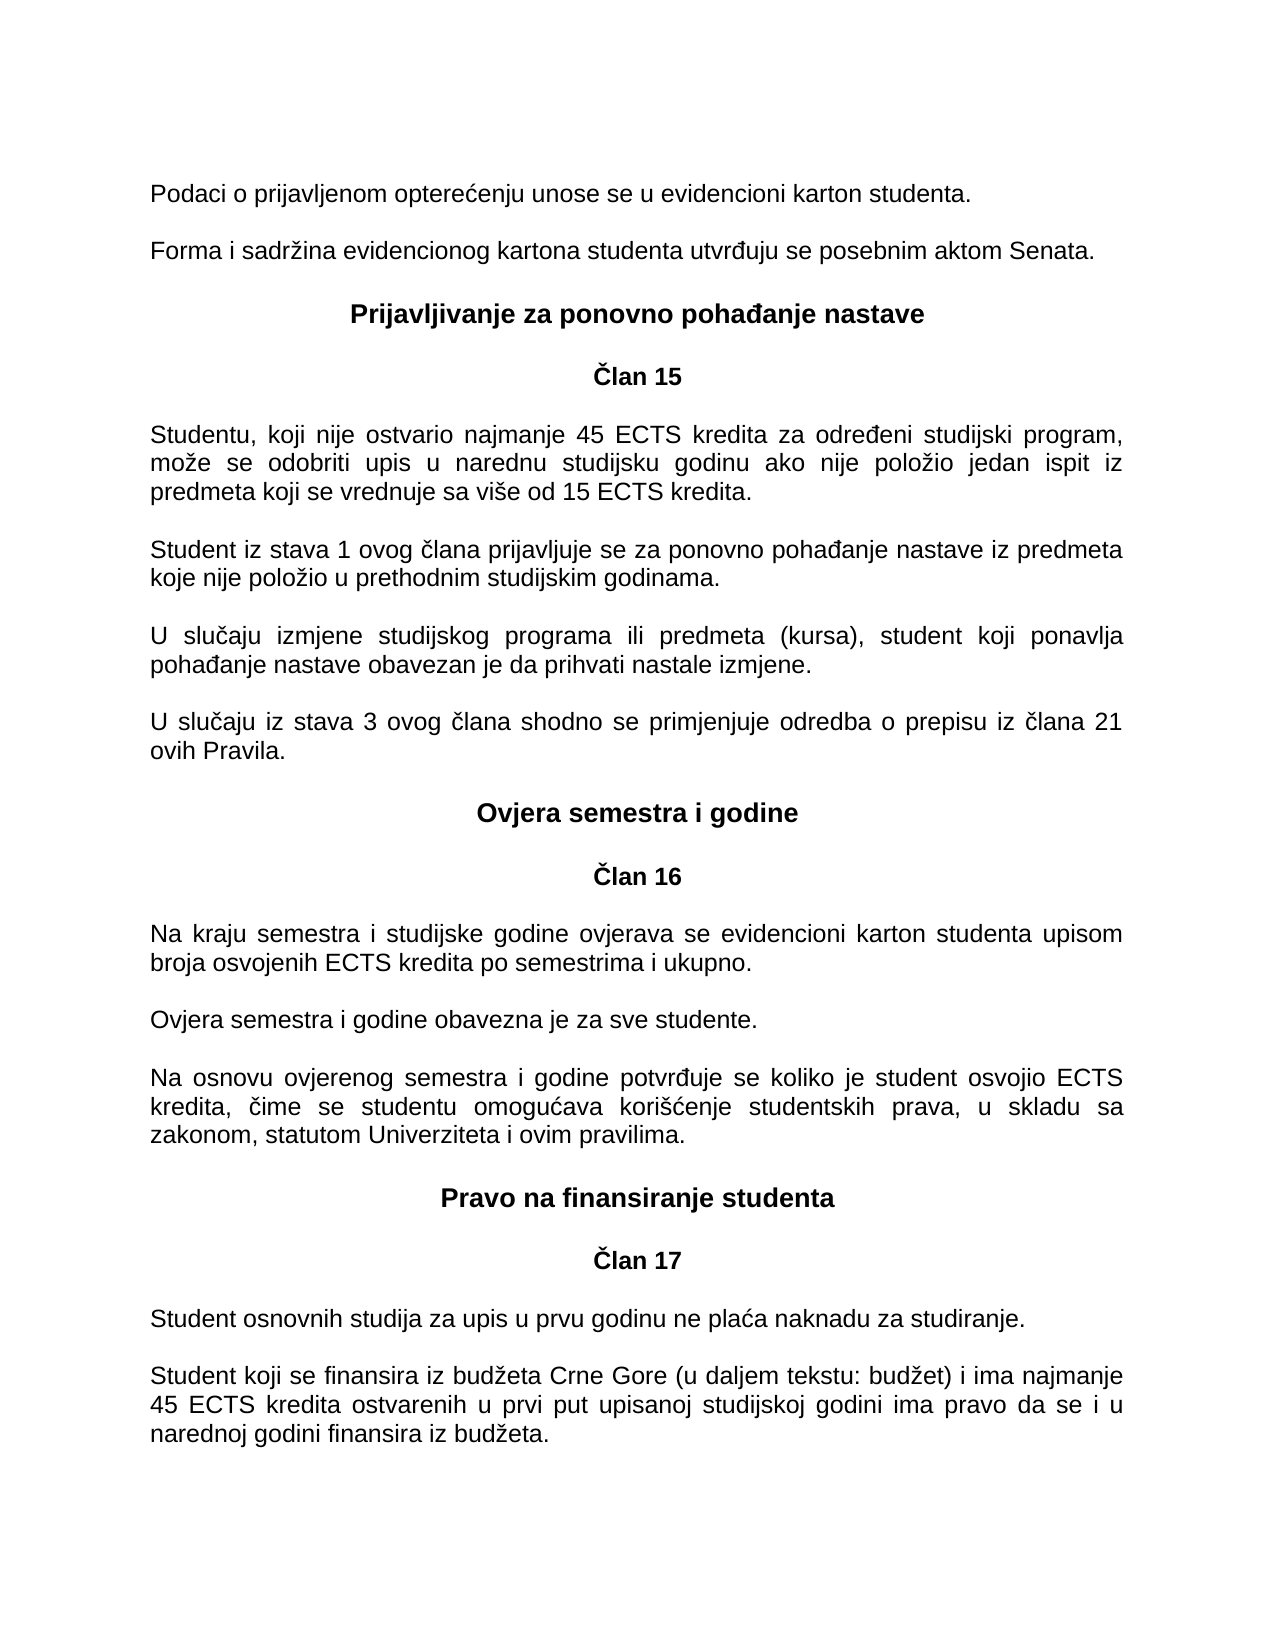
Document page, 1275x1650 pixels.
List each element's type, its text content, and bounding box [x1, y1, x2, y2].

text Ovjera semestra i godine obavezna je za sve studente. [150, 1005, 1125, 1034]
text Podaci o prijavljenom opterećenju unose se u evidencioni karton studenta. [150, 179, 1125, 207]
text Student osnovnih studija za upis u prvu godinu ne plaća naknadu za studiranje. [150, 1304, 1125, 1332]
text Student iz stava 1 ovog člana prijavljuje se za ponovno pohađanje nastave iz predmeta koje nije položio u prethodnim studijskim godinama. [150, 534, 1125, 592]
subtitle Pravo na finansiranje studenta [150, 1182, 1125, 1213]
text Student koji se finansira iz budžeta Crne Gore (u daljem tekstu: budžet) i ima najmanje 45 ECTS kredita ostvarenih u prvi put upisanoj studijskoj godini ima pravo da se i u narednoj godini finansira iz budžeta. [150, 1361, 1125, 1447]
text Na osnovu ovjerenog semestra i godine potvrđuje se koliko je student osvojio ECTS kredita, čime se studentu omogućava korišćenje studentskih prava, u skladu sa zakonom, statutom Univerziteta i ovim pravilima. [150, 1063, 1125, 1149]
subtitle Prijavljivanje za ponovno pohađanje nastave [150, 298, 1125, 329]
subtitle Član 17 [150, 1246, 1125, 1275]
text Na kraju semestra i studijske godine ovjerava se evidencioni karton studenta upisom broja osvojenih ECTS kredita po semestrima i ukupno. [150, 919, 1125, 977]
text Forma i sadržina evidencionog kartona studenta utvrđuju se posebnim aktom Senata. [150, 236, 1125, 265]
subtitle Ovjera semestra i godine [150, 797, 1125, 829]
text U slučaju izmjene studijskog programa ili predmeta (kursa), student koji ponavlja pohađanje nastave obavezan je da prihvati nastale izmjene. [150, 621, 1125, 678]
subtitle Član 15 [150, 362, 1125, 391]
text U slučaju iz stava 3 ovog člana shodno se primjenjuje odredba o prepisu iz člana 21 ovih Pravila. [150, 707, 1125, 764]
subtitle Član 16 [150, 862, 1125, 890]
text Studentu, koji nije ostvario najmanje 45 ECTS kredita za određeni studijski program, može se odobriti upis u narednu studijsku godinu ako nije položio jedan ispit iz predmeta koji se vrednuje sa više od 15 ECTS kredita. [150, 419, 1125, 506]
